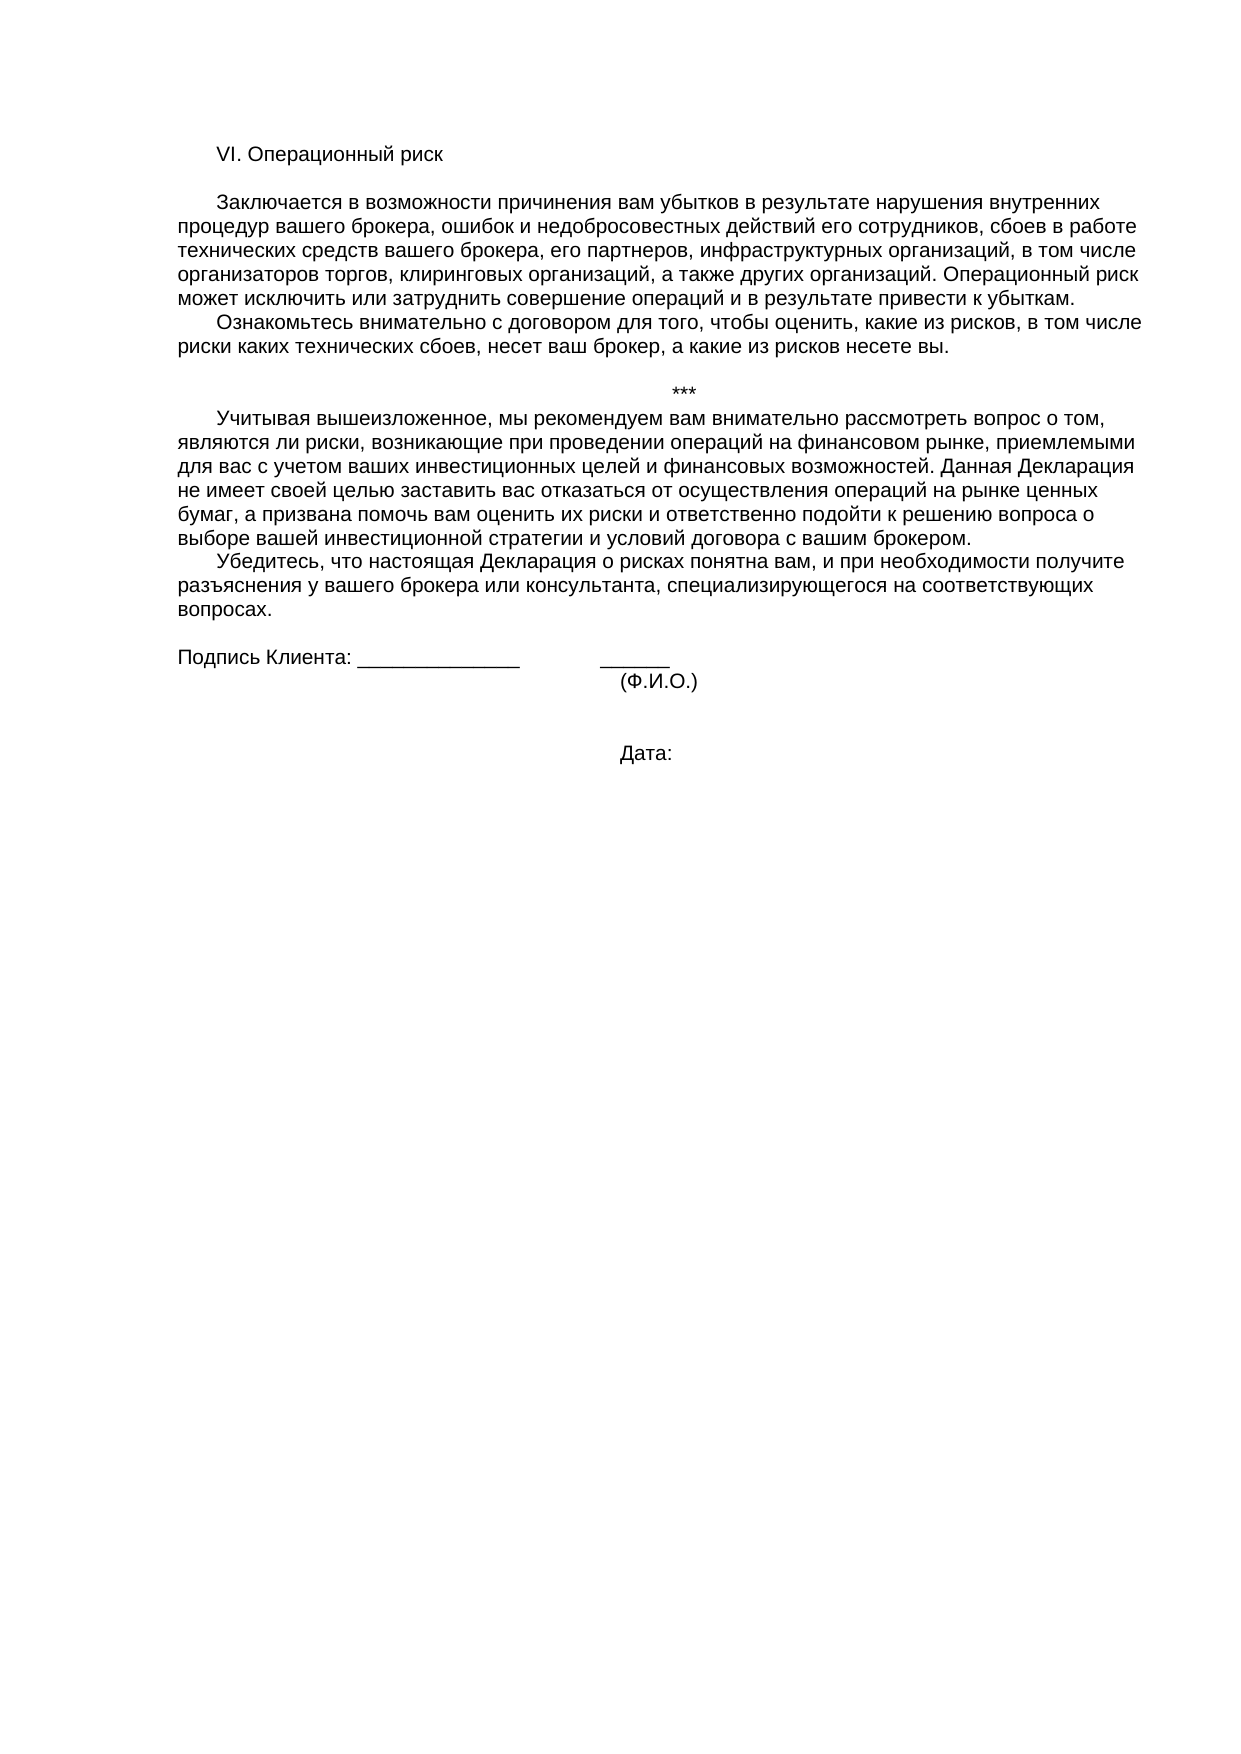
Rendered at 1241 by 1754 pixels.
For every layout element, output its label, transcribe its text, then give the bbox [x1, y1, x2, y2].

text Дата: [546, 741, 1152, 765]
text Учитывая вышеизложенное, мы рекомендуем вам внимательно рассмотреть вопрос о том, являются ли риски, возникающие при проведении операций на финансовом рынке, приемлемыми для вас с учетом ваших инвестиционных целей и финансовых возможностей. Данная Декларация не имеет своей целью заставить вас отказаться от осуществления операций на рынке ценных бумаг, а призвана помочь вам оценить их риски и ответственно подойти к решению вопроса о выборе вашей инвестиционной стратегии и условий договора с вашим брокером. [177, 406, 1152, 549]
text Ознакомьтесь внимательно с договором для того, чтобы оценить, какие из рисков, в том числе риски каких технических сбоев, несет ваш брокер, а какие из рисков несете вы. [177, 310, 1152, 358]
text VI. Операционный риск [177, 142, 1152, 166]
text Заключается в возможности причинения вам убытков в результате нарушения внутренних процедур вашего брокера, ошибок и недобросовестных действий его сотрудников, сбоев в работе технических средств вашего брокера, его партнеров, инфраструктурных организаций, в том числе организаторов торгов, клиринговых организаций, а также других организаций. Операционный риск может исключить или затруднить совершение операций и в результате привести к убыткам. [177, 190, 1152, 310]
text *** [177, 382, 1152, 406]
text (Ф.И.О.) [177, 669, 1152, 693]
text Убедитесь, что настоящая Декларация о рисках понятна вам, и при необходимости получите разъяснения у вашего брокера или консультанта, специализирующегося на соответствующих вопросах. [177, 549, 1152, 621]
text Подпись Клиента: ______________ ______ [177, 645, 1152, 669]
